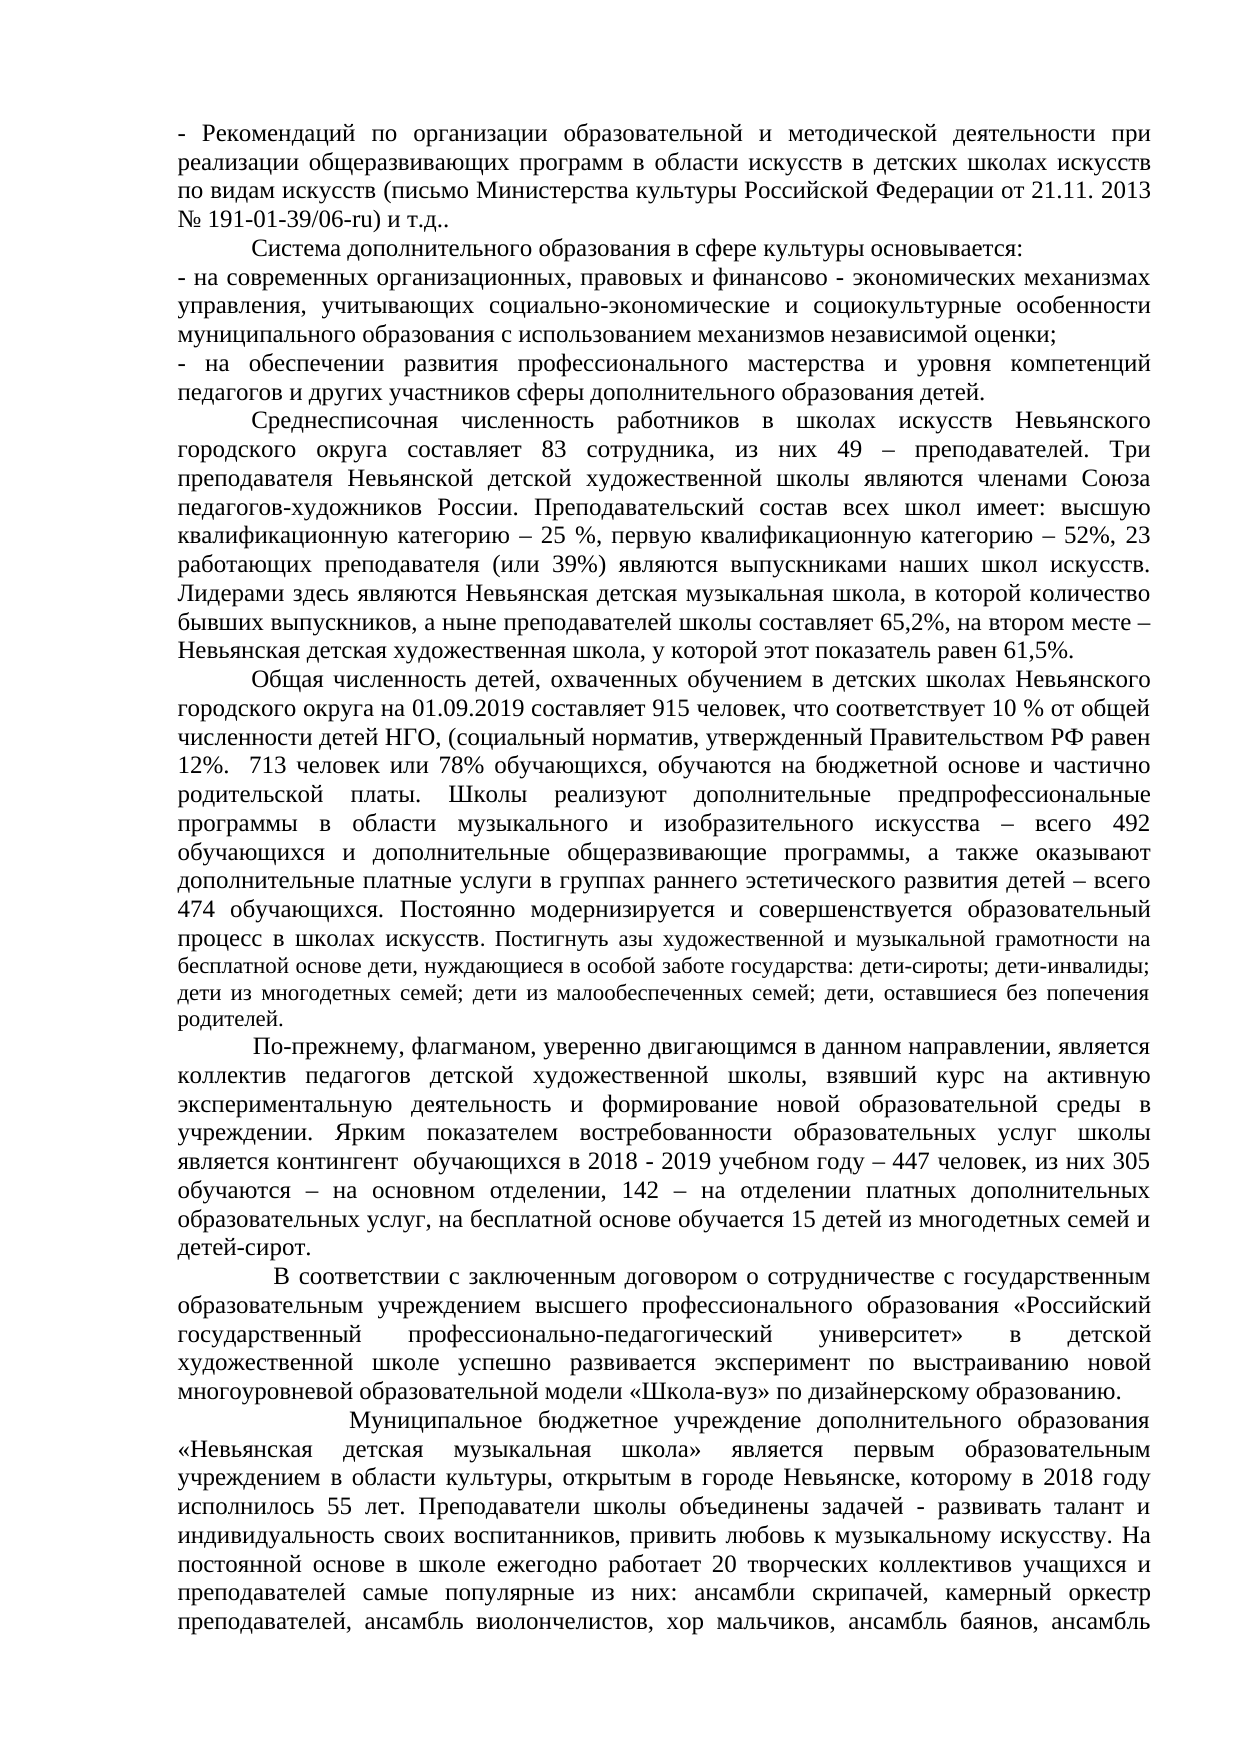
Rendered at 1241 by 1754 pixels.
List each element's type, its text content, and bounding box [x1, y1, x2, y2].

text - на современных организационных, правовых и финансово - экономических механизмах управления, учитывающих социально-экономические и социокультурные особенности муниципального образования с использованием механизмов независимой оценки; [177, 262, 1152, 348]
text По-прежнему, флагманом, уверенно двигающимся в данном направлении, является коллектив педагогов детской художественной школы, взявший курс на активную экспериментальную деятельность и формирование новой образовательной среды в учреждении. Ярким показателем востребованности образовательных услуг школы является контингент обучающихся в 2018 - 2019 учебном году – 447 человек, из них 305 обучаются – на основном отделении, 142 – на отделении платных дополнительных образовательных услуг, на бесплатной основе обучается 15 детей из многодетных семей и детей-сирот. [177, 1031, 1152, 1261]
text Общая численность детей, охваченных обучением в детских школах Невьянского городского округа на 01.09.2019 составляет 915 человек, что соответствует 10 % от общей численности детей НГО, (социальный норматив, утвержденный Правительством РФ равен 12%. 713 человек или 78% обучающихся, обучаются на бюджетной основе и частично родительской платы. Школы реализуют дополнительные предпрофессиональные программы в области музыкального и изобразительного искусства – всего 492 обучающихся и дополнительные общеразвивающие программы, а также оказывают дополнительные платные услуги в группах раннего эстетического развития детей – всего 474 обучающихся. Постоянно модернизируется и совершенствуется образовательный процесс в школах искусств. Постигнуть азы художественной и музыкальной грамотности на бесплатной основе дети, нуждающиеся в особой заботе государства: дети-сироты; дети-инвалиды; дети из многодетных семей; дети из малообеспеченных семей; дети, оставшиеся без попечения родителей. [177, 664, 1152, 1031]
text Система дополнительного образования в сфере культуры основывается: [177, 233, 1152, 262]
text - Рекомендаций по организации образовательной и методической деятельности при реализации общеразвивающих программ в области искусств в детских школах искусств по видам искусств (письмо Министерства культуры Российской Федерации от 21.11. 2013 № 191-01-39/06-ru) и т.д.. [177, 118, 1152, 233]
text В соответствии с заключенным договором о сотрудничестве с государственным образовательным учреждением высшего профессионального образования «Российский государственный профессионально-педагогический университет» в детской художественной школе успешно развивается эксперимент по выстраиванию новой многоуровневой образовательной модели «Школа-вуз» по дизайнерскому образованию. [177, 1261, 1152, 1405]
text - на обеспечении развития профессионального мастерства и уровня компетенций педагогов и других участников сферы дополнительного образования детей. [177, 348, 1152, 406]
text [177, 1405, 1152, 1635]
text Среднесписочная численность работников в школах искусств Невьянского городского округа составляет 83 сотрудника, из них 49 – преподавателей. Три преподавателя Невьянской детской художественной школы являются членами Союза педагогов-художников России. Преподавательский состав всех школ имеет: высшую квалификационную категорию – 25 %, первую квалификационную категорию – 52%, 23 работающих преподавателя (или 39%) являются выпускниками наших школ искусств. Лидерами здесь являются Невьянская детская музыкальная школа, в которой количество бывших выпускников, а ныне преподавателей школы составляет 65,2%, на втором месте – Невьянская детская художественная школа, у которой этот показатель равен 61,5%. [177, 406, 1152, 664]
